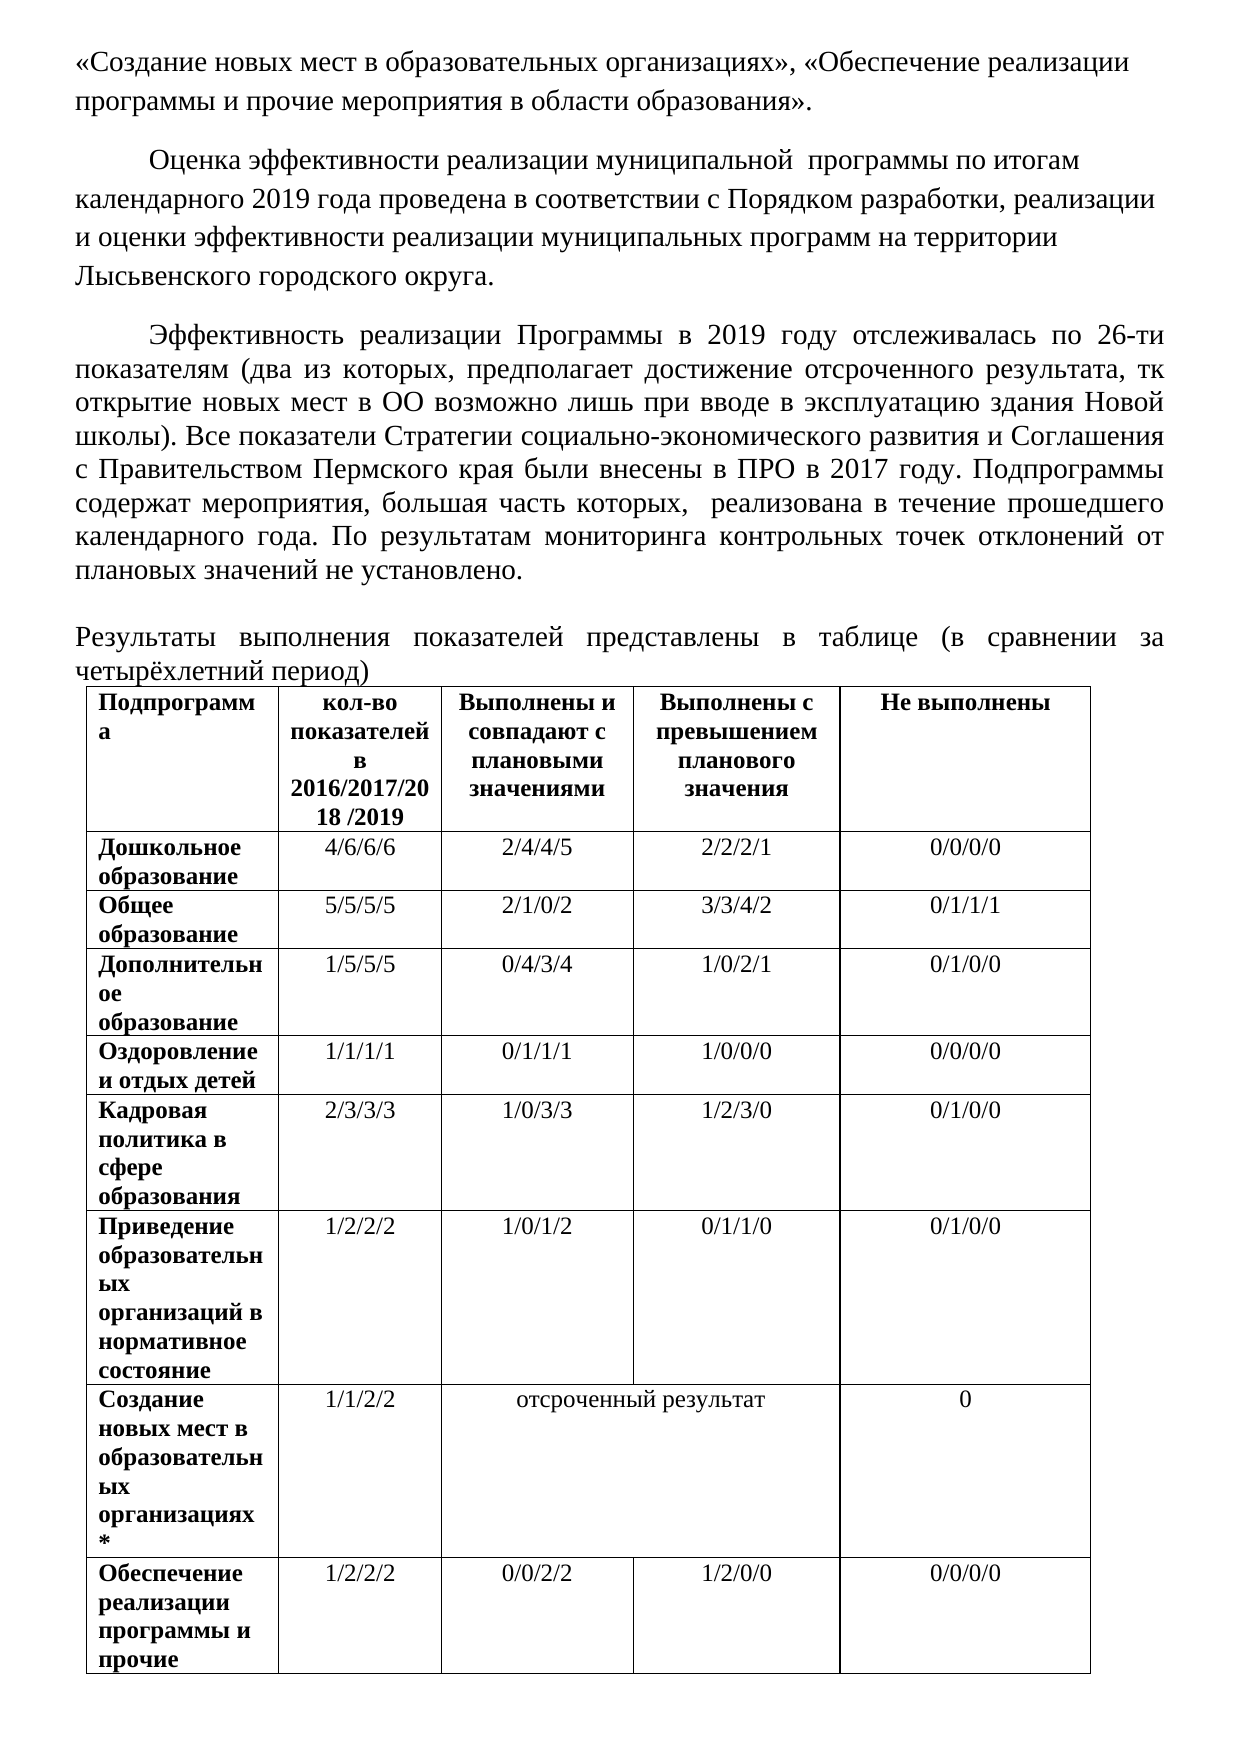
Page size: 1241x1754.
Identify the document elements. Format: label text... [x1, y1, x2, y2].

table_cell Кадровая политика в сфере образования [87, 1095, 278, 1210]
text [75, 44, 1165, 116]
table_cell 1/0/2/1 [634, 949, 839, 1035]
table_cell 1/0/0/0 [634, 1036, 839, 1094]
table_cell 0/1/0/0 [841, 949, 1090, 1035]
table_cell отсроченный результат [442, 1385, 839, 1557]
table_cell 0 [841, 1385, 1090, 1557]
table_cell Оздоровление и отдых детей [87, 1036, 278, 1094]
table_cell 1/0/3/3 [442, 1095, 633, 1210]
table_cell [87, 1558, 278, 1673]
table_cell 3/3/4/2 [634, 891, 839, 948]
table_cell Приведение образовательных организаций в нормативное состояние [87, 1211, 278, 1383]
table_cell 1/2/0/0 [634, 1558, 839, 1673]
table_cell 0/0/2/2 [442, 1558, 633, 1673]
table_header Выполнены с превышением планового значения [634, 687, 839, 831]
text Оценка эффективности реализации муниципальной программы по итогам календарного 2019 года проведена в соответствии с Порядком разработки, реализации и оценки эффективности реализации муниципальных программ на территории Лысьвенского городского округа. [75, 142, 1165, 291]
table_cell 0/1/1/0 [634, 1211, 839, 1383]
table_cell 1/0/1/2 [442, 1211, 633, 1383]
table_cell 0/1/1/1 [841, 891, 1090, 948]
table_cell 4/6/6/6 [279, 832, 441, 889]
table_cell Дошкольное образование [87, 832, 278, 889]
table_cell 1/5/5/5 [279, 949, 441, 1035]
table_cell 0/4/3/4 [442, 949, 633, 1035]
table_cell 0/0/0/0 [841, 1558, 1090, 1673]
table_cell 1/2/3/0 [634, 1095, 839, 1210]
table_cell 5/5/5/5 [279, 891, 441, 948]
table_header кол-во показателей в 2016/2017/2018 /2019 [279, 687, 441, 831]
table_cell 1/1/2/2 [279, 1385, 441, 1557]
table_cell 1/2/2/2 [279, 1211, 441, 1383]
table_cell 1/1/1/1 [279, 1036, 441, 1094]
table_cell 2/1/0/2 [442, 891, 633, 948]
table_cell 0/1/1/1 [442, 1036, 633, 1094]
text Результаты выполнения показателей представлены в таблице (в сравнении за четырёхлетний период) [75, 619, 1165, 686]
table_cell 0/0/0/0 [841, 832, 1090, 889]
table_header Выполнены и совпадают с плановыми значениями [442, 687, 633, 831]
table_cell 2/3/3/3 [279, 1095, 441, 1210]
table_cell 2/4/4/5 [442, 832, 633, 889]
text Эффективность реализации Программы в 2019 году отслеживалась по 26-ти показателям (два из которых, предполагает достижение отсроченного результата, тк открытие новых мест в ОО возможно лишь при вводе в эксплуатацию здания Новой школы). Все показатели Стратегии социально-экономического развития и Соглашения с Правительством Пермского края были внесены в ПРО в 2017 году. Подпрограммы содержат мероприятия, большая часть которых, реализована в течение прошедшего календарного года. По результатам мониторинга контрольных точек отклонений от плановых значений не установлено. [75, 317, 1165, 586]
table_cell 2/2/2/1 [634, 832, 839, 889]
table_cell 1/2/2/2 [279, 1558, 441, 1673]
table_cell 0/1/0/0 [841, 1211, 1090, 1383]
table_header Подпрограмма [87, 687, 278, 831]
table_cell Дополнительное образование [87, 949, 278, 1035]
table_header Не выполнены [841, 687, 1090, 831]
table_cell Создание новых мест в образовательных организациях * [87, 1385, 278, 1557]
table_cell Общее образование [87, 891, 278, 948]
table_cell 0/0/0/0 [841, 1036, 1090, 1094]
table_cell 0/1/0/0 [841, 1095, 1090, 1210]
